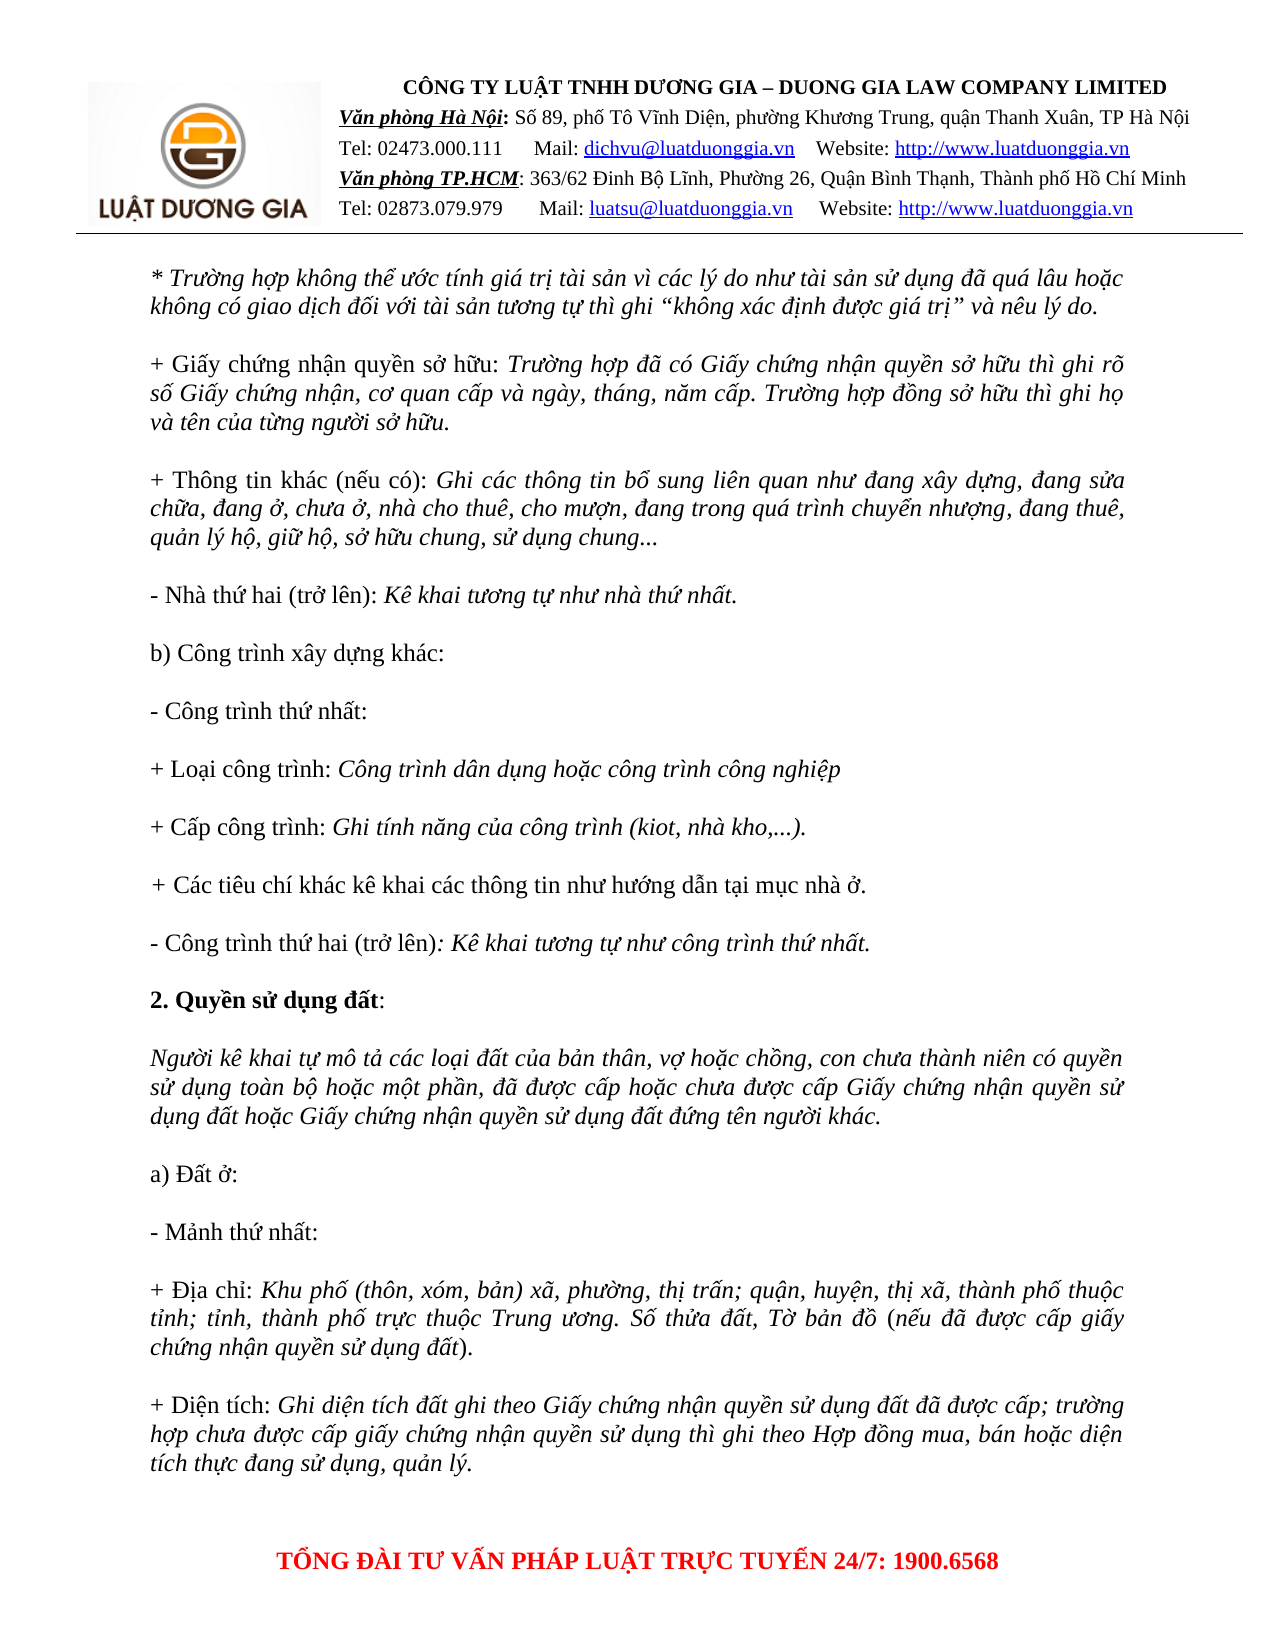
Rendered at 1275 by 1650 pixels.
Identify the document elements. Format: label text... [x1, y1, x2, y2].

text - Mảnh thứ nhất: [150, 1217, 1125, 1246]
text + Địa chỉ: Khu phố (thôn, xóm, bản) xã, phường, thị trấn; quận, huyện, thị xã, thành phố thuộc tỉnh; tỉnh, thành phố trực thuộc Trung ương. Số thửa đất, Tờ bản đồ (nếu đã được cấp giấy chứng nhận quyền sử dụng đất). [150, 1275, 1125, 1361]
text + Thông tin khác (nếu có): Ghi các thông tin bổ sung liên quan như đang xây dựng, đang sửa chữa, đang ở, chưa ở, nhà cho thuê, cho mượn, đang trong quá trình chuyển nhượng, đang thuê, quản lý hộ, giữ hộ, sở hữu chung, sử dụng chung... [150, 465, 1125, 551]
text + Loại công trình: Công trình dân dụng hoặc công trình công nghiệp [150, 754, 1125, 783]
text - Công trình thứ hai (trở lên): Kê khai tương tự như công trình thứ nhất. [150, 928, 1125, 956]
text a) Đất ở: [150, 1159, 1125, 1188]
text * Trường hợp không thể ước tính giá trị tài sản vì các lý do như tài sản sử dụng đã quá lâu hoặc không có giao dịch đối với tài sản tương tự thì ghi “không xác định được giá trị” và nêu lý do. [150, 263, 1125, 320]
text + Giấy chứng nhận quyền sở hữu: Trường hợp đã có Giấy chứng nhận quyền sở hữu thì ghi rõ số Giấy chứng nhận, cơ quan cấp và ngày, tháng, năm cấp. Trường hợp đồng sở hữu thì ghi họ và tên của từng người sở hữu. [150, 349, 1125, 436]
text + Cấp công trình: Ghi tính năng của công trình (kiot, nhà kho,...). [150, 812, 1125, 841]
text Người kê khai tự mô tả các loại đất của bản thân, vợ hoặc chồng, con chưa thành niên có quyền sử dụng toàn bộ hoặc một phần, đã được cấp hoặc chưa được cấp Giấy chứng nhận quyền sử dụng đất hoặc Giấy chứng nhận quyền sử dụng đất đứng tên người khác. [150, 1043, 1125, 1130]
picture [87, 82, 322, 226]
text - Nhà thứ hai (trở lên): Kê khai tương tự như nhà thứ nhất. [150, 580, 1125, 609]
text + Diện tích: Ghi diện tích đất ghi theo Giấy chứng nhận quyền sử dụng đất đã được cấp; trường hợp chưa được cấp giấy chứng nhận quyền sử dụng thì ghi theo Hợp đồng mua, bán hoặc diện tích thực đang sử dụng, quản lý. [150, 1390, 1125, 1476]
text - Công trình thứ nhất: [150, 696, 1125, 725]
text + Các tiêu chí khác kê khai các thông tin như hướng dẫn tại mục nhà ở. [150, 870, 1125, 898]
text b) Công trình xây dựng khác: [150, 638, 1125, 667]
text 2. Quyền sử dụng đất: [150, 986, 1125, 1014]
